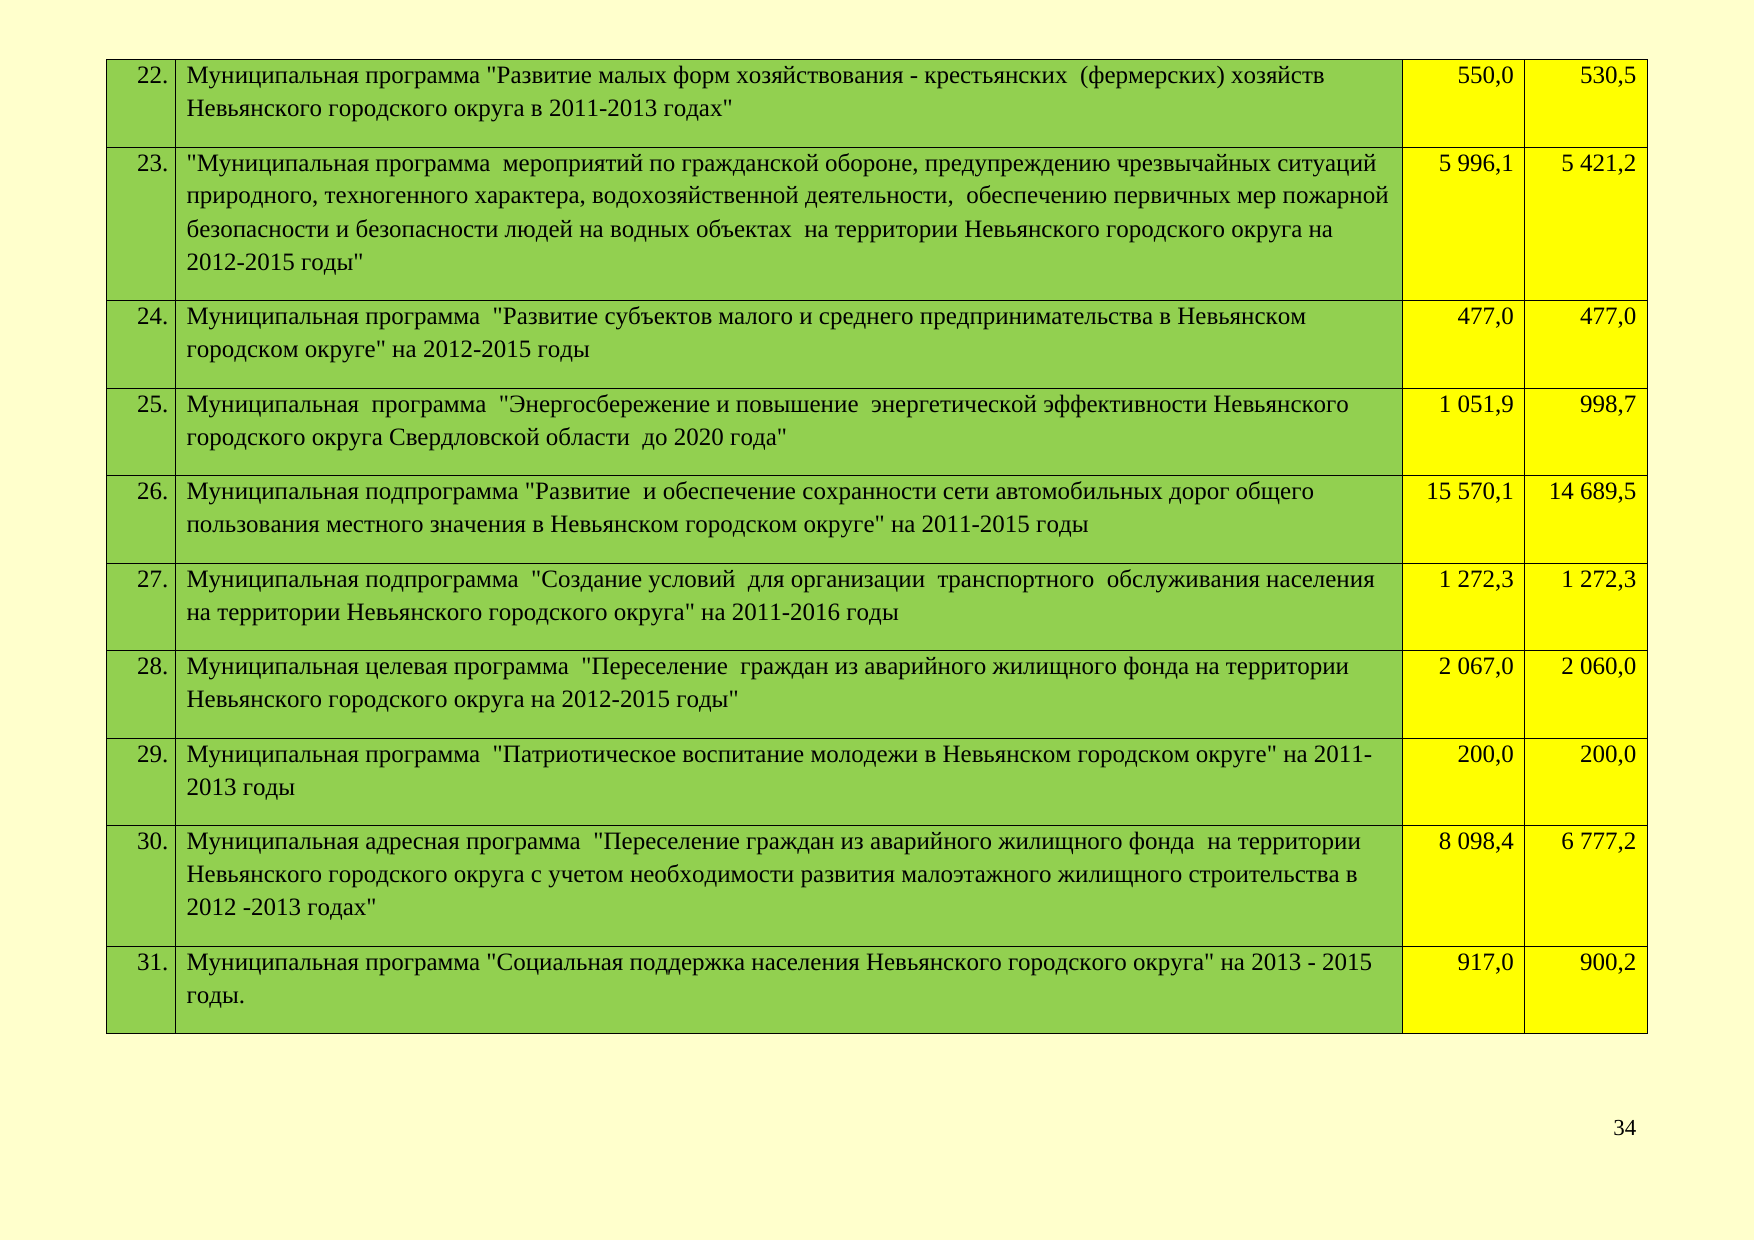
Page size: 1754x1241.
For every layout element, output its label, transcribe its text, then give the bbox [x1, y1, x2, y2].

table_cell Муниципальная программа "Социальная поддержка населения Невьянского городского округа" на 2013 - 2015 годы. [176, 947, 1402, 1033]
table_cell Муниципальная подпрограмма "Создание условий для организации транспортного обслуживания населения на территории Невьянского городского округа" на 2011-2016 годы [176, 564, 1402, 650]
table_cell 2 060,0 [1525, 651, 1647, 738]
table_cell Муниципальная программа "Развитие субъектов малого и среднего предпринимательства в Невьянском городском округе" на 2012-2015 годы [176, 301, 1402, 388]
table_cell [107, 739, 175, 825]
table_cell [107, 651, 175, 738]
table_cell 200,0 [1525, 739, 1647, 825]
table_cell [107, 947, 175, 1033]
table_cell Муниципальная программа "Патриотическое воспитание молодежи в Невьянском городском округе" на 2011-2013 годы [176, 739, 1402, 825]
table_cell 14 689,5 [1525, 476, 1647, 563]
table_cell [107, 389, 175, 475]
table_cell Муниципальная программа "Развитие малых форм хозяйствования - крестьянских (фермерских) хозяйств Невьянского городского округа в 2011-2013 годах" [176, 60, 1402, 147]
table_cell 530,5 [1525, 60, 1647, 147]
table_cell [107, 564, 175, 650]
table_cell Муниципальная подпрограмма "Развитие и обеспечение сохранности сети автомобильных дорог общего пользования местного значения в Невьянском городском округе" на 2011-2015 годы [176, 476, 1402, 563]
table_cell 2 067,0 [1403, 651, 1524, 738]
table_cell 8 098,4 [1403, 826, 1524, 946]
table_cell 1 272,3 [1403, 564, 1524, 650]
table_cell 917,0 [1403, 947, 1524, 1033]
table_cell Муниципальная программа "Энергосбережение и повышение энергетической эффективности Невьянского городского округа Свердловской области до 2020 года" [176, 389, 1402, 475]
table_cell 6 777,2 [1525, 826, 1647, 946]
table_cell 1 272,3 [1525, 564, 1647, 650]
table_cell [107, 826, 175, 946]
table_cell 900,2 [1525, 947, 1647, 1033]
table_cell 15 570,1 [1403, 476, 1524, 563]
table_cell Муниципальная целевая программа "Переселение граждан из аварийного жилищного фонда на территории Невьянского городского округа на 2012-2015 годы" [176, 651, 1402, 738]
table_cell 477,0 [1403, 301, 1524, 388]
table_cell [107, 60, 175, 147]
table_cell [107, 476, 175, 563]
table_cell [107, 301, 175, 388]
table_cell 5 421,2 [1525, 148, 1647, 300]
table_cell 998,7 [1525, 389, 1647, 475]
table_cell 550,0 [1403, 60, 1524, 147]
table_cell 200,0 [1403, 739, 1524, 825]
table_cell 477,0 [1525, 301, 1647, 388]
table_cell 5 996,1 [1403, 148, 1524, 300]
table_cell 1 051,9 [1403, 389, 1524, 475]
table_cell Муниципальная адресная программа "Переселение граждан из аварийного жилищного фонда на территории Невьянского городского округа с учетом необходимости развития малоэтажного жилищного строительства в 2012 -2013 годах" [176, 826, 1402, 946]
table_cell [107, 148, 175, 300]
table_cell "Муниципальная программа мероприятий по гражданской обороне, предупреждению чрезвычайных ситуаций природного, техногенного характера, водохозяйственной деятельности, обеспечению первичных мер пожарной безопасности и безопасности людей на водных объектах на территории Невьянского городского округа на 2012-2015 годы" [176, 148, 1402, 300]
